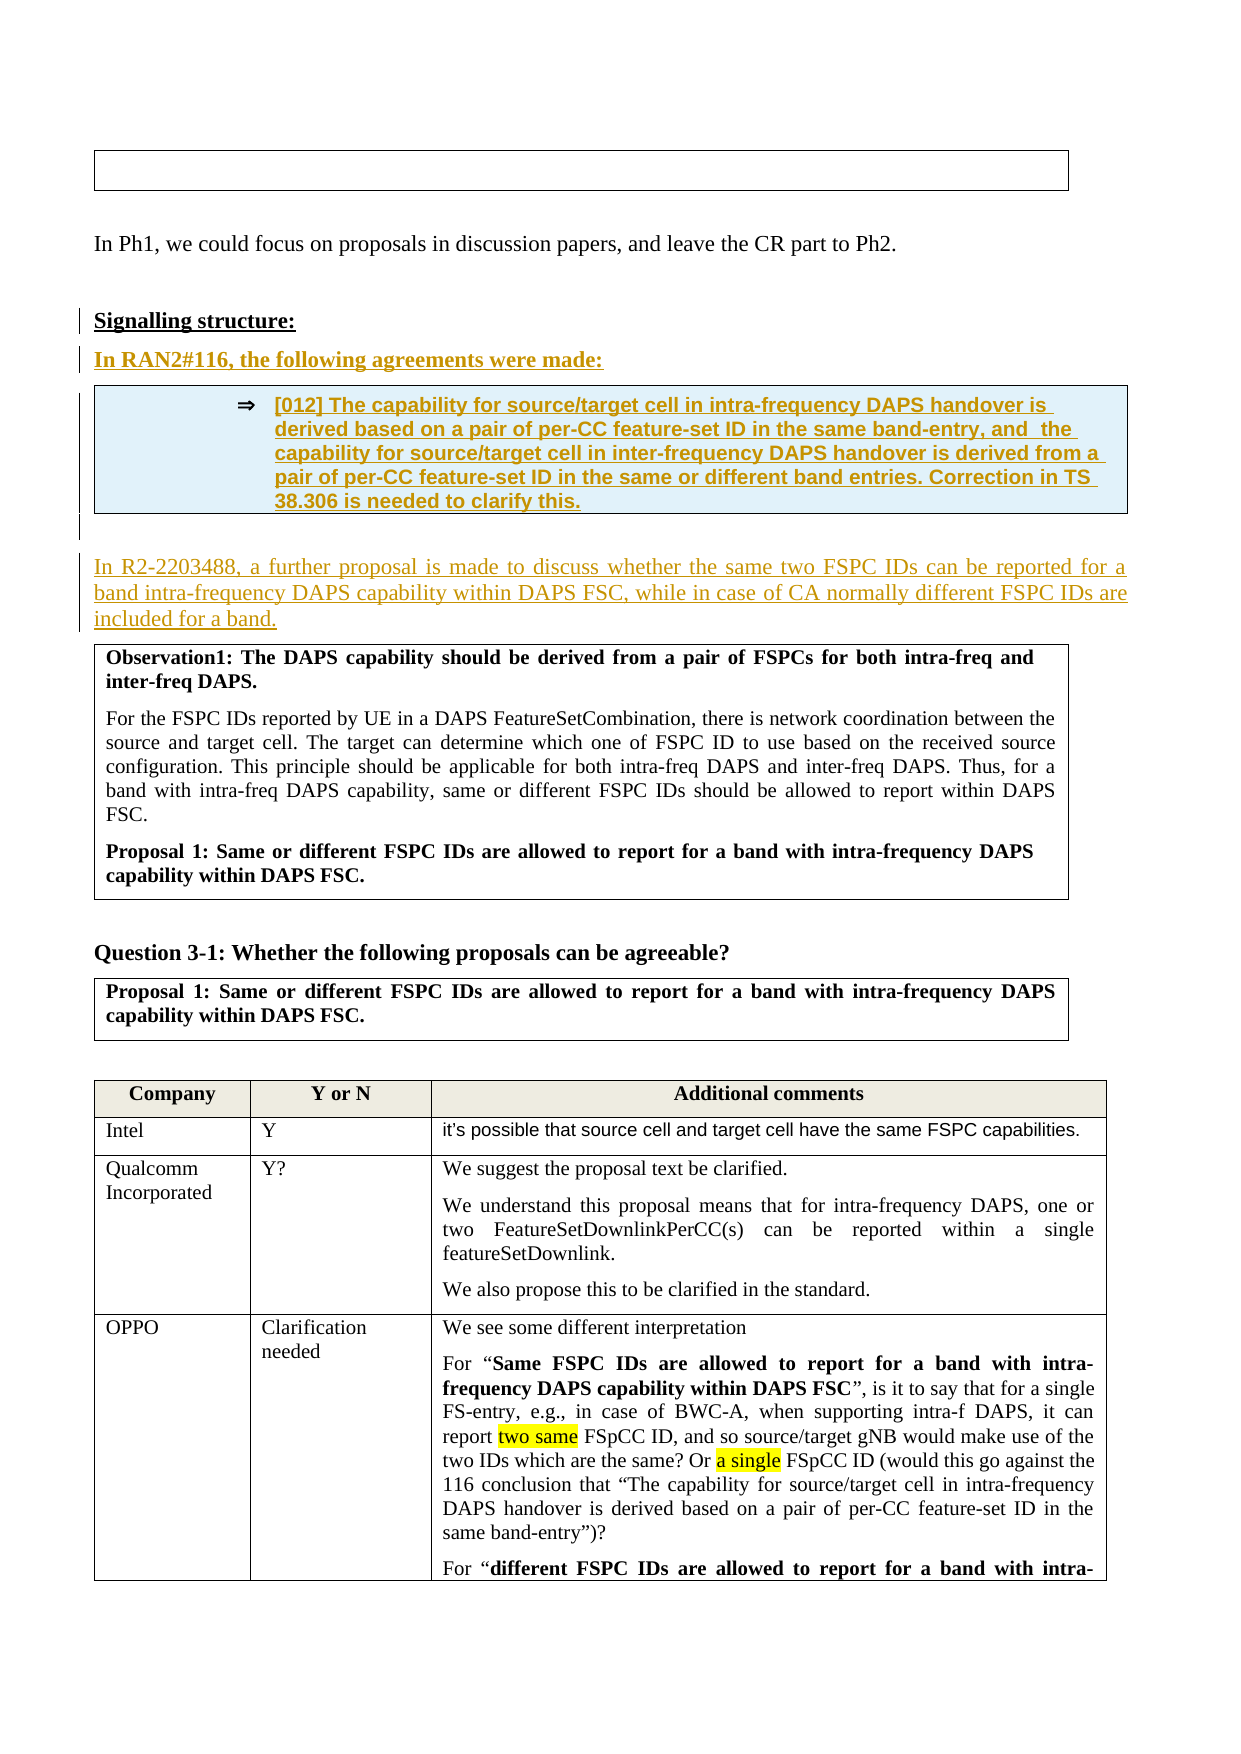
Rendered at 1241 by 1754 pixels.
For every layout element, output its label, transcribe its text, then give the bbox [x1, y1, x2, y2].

table_cell Y [251, 1118, 431, 1155]
table_header Proposal 1: Same or different FSPC IDs are allowed to report for a band with intra-frequency DAPS capability within DAPS FSC. [95, 979, 1068, 1040]
table_header Additional comments [432, 1081, 1106, 1117]
table_cell it’s possible that source cell and target cell have the same FSPC capabilities. [432, 1118, 1106, 1155]
table_cell Qualcomm Incorporated [95, 1156, 250, 1314]
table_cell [432, 1315, 1106, 1580]
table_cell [251, 1315, 431, 1580]
text In Ph1, we could focus on proposals in discussion papers, and leave the CR part to Ph2. [94, 230, 1128, 256]
table_cell OPPO [95, 1315, 250, 1580]
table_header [95, 151, 1068, 190]
table_cell Y? [251, 1156, 431, 1314]
table_header Company [95, 1081, 250, 1117]
table_header Y or N [251, 1081, 431, 1117]
text Signalling structure: [94, 307, 1128, 334]
table_cell Intel [95, 1118, 250, 1155]
text Question 3-1: Whether the following proposals can be agreeable? [94, 939, 1128, 966]
table_header Observation1: The DAPS capability should be derived from a pair of FSPCs for both intra-freq and inter-freq DAPS. For the FSPC IDs reported by UE in a DAPS FeatureSetCombination, there is network coordination between the source and target cell. The target can determine which one of FSPC ID to use based on the received source configuration. This principle should be applicable for both intra-freq DAPS and inter-freq DAPS. Thus, for a band with intra-freq DAPS capability, same or different FSPC IDs should be allowed to report within DAPS FSC. Proposal 1: Same or different FSPC IDs are allowed to report for a band with intra-frequency DAPS capability within DAPS FSC. [95, 645, 1068, 899]
table_cell We suggest the proposal text be clarified. We understand this proposal means that for intra-frequency DAPS, one or two FeatureSetDownlinkPerCC(s) can be reported within a single featureSetDownlink. We also propose this to be clarified in the standard. [432, 1156, 1106, 1314]
